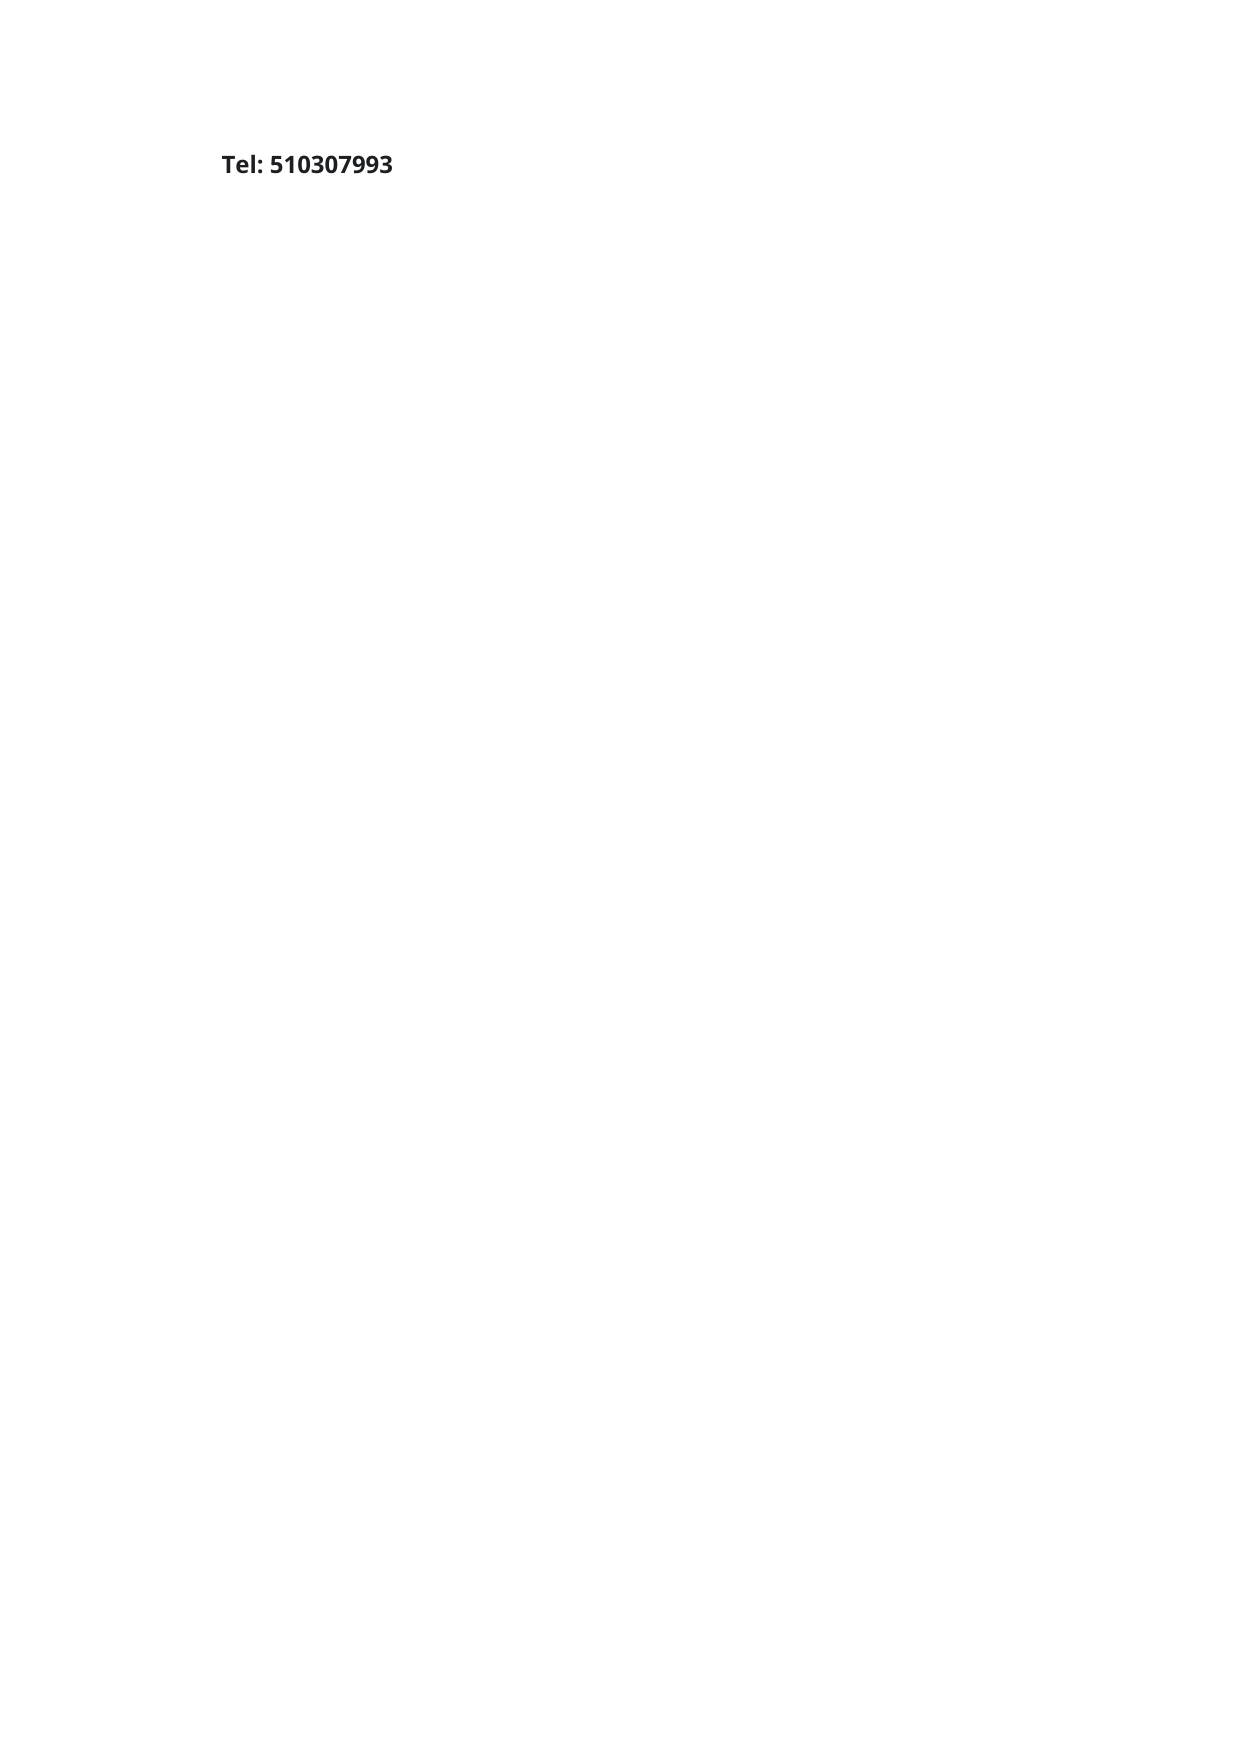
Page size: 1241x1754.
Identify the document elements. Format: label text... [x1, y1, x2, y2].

text Tel: 510307993 [221, 148, 1093, 180]
